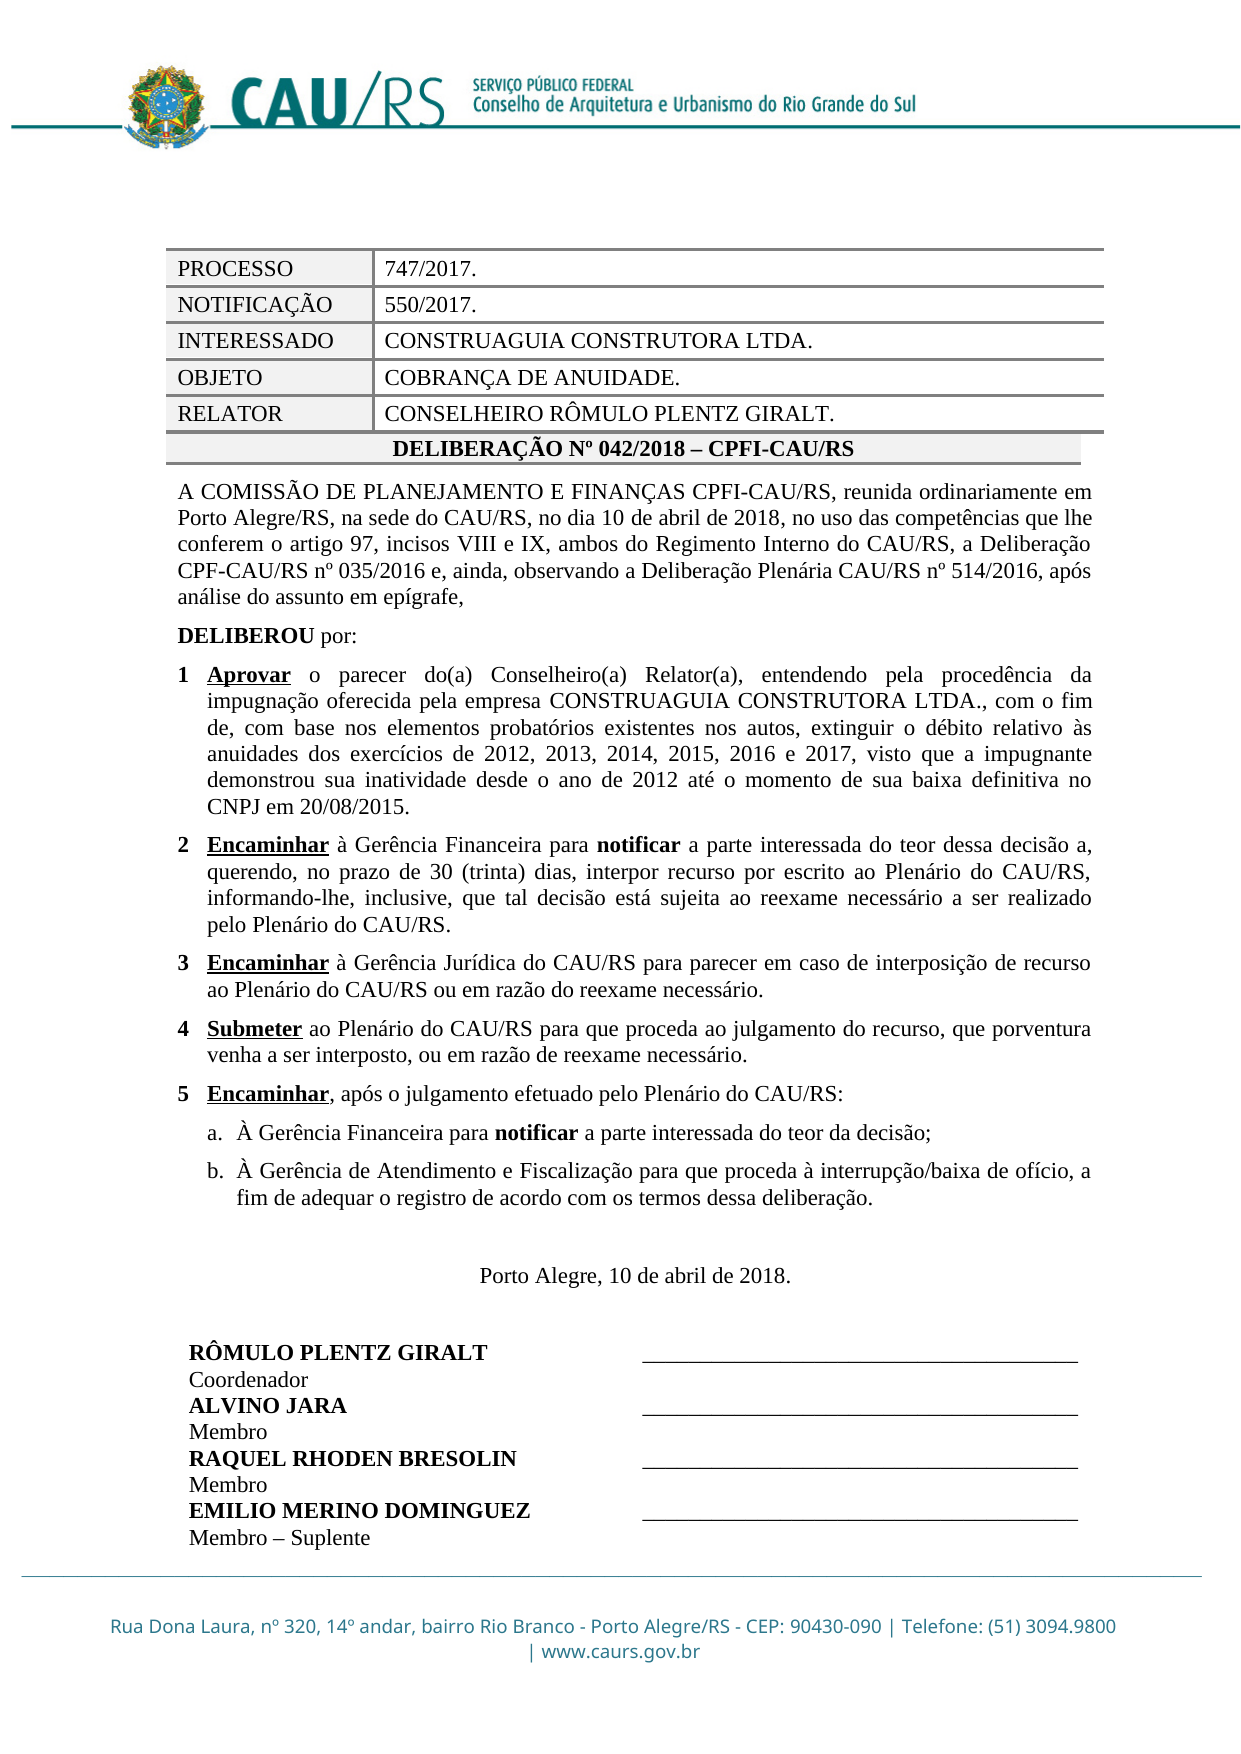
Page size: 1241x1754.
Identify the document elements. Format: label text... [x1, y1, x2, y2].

text DELIBEROU por: [177, 622, 1093, 648]
table_cell INTERESSADO [166, 324, 372, 357]
text A COMISSÃO DE PLANEJAMENTO E FINANÇAS CPFI-CAU/RS, reunida ordinariamente em Porto Alegre/RS, na sede do CAU/RS, no dia 10 de abril de 2018, no uso das competências que lhe conferem o artigo 97, incisos VIII e IX, ambos do Regimento Interno do CAU/RS, a Deliberação CPF-CAU/RS nº 035/2016 e, ainda, observando a Deliberação Plenária CAU/RS nº 514/2016, após análise do assunto em epígrafe, [177, 478, 1093, 609]
table_header 747/2017. [375, 251, 1104, 284]
table_cell RAQUEL RHODEN BRESOLIN Membro [177, 1445, 631, 1497]
table_cell CONSELHEIRO RÔMULO PLENTZ GIRALT. [375, 397, 1104, 430]
list Aprovar o parecer do(a) Conselheiro(a) Relator(a), entendendo pela procedência da impugnação oferecida pela empresa CONSTRUAGUIA CONSTRUTORA LTDA., com o fim de, com base nos elementos probatórios existentes nos autos, extinguir o débito relativo às anuidades dos exercícios de 2012, 2013, 2014, 2015, 2016 e 2017, visto que a impugnante demonstrou sua inatividade desde o ano de 2012 até o momento de sua baixa definitiva no CNPJ em 20/08/2015. [177, 661, 1093, 819]
table_cell NOTIFICAÇÃO [166, 288, 372, 321]
table_cell OBJETO [166, 361, 372, 394]
table_cell DELIBERAÇÃO Nº 042/2018 – CPFI-CAU/RS [166, 434, 1081, 462]
table_cell ______________________________________ [631, 1445, 1093, 1497]
list À Gerência Financeira para notificar a parte interessada do teor da decisão; [207, 1119, 1093, 1145]
table_cell 550/2017. [375, 288, 1104, 321]
list À Gerência de Atendimento e Fiscalização para que proceda à interrupção/baixa de ofício, a fim de adequar o registro de acordo com os termos dessa deliberação. [207, 1158, 1093, 1210]
list Encaminhar à Gerência Jurídica do CAU/RS para parecer em caso de interposição de recurso ao Plenário do CAU/RS ou em razão do reexame necessário. [177, 949, 1093, 1002]
table_header ______________________________________ [631, 1339, 1093, 1392]
picture [11, 0, 1241, 160]
table_header PROCESSO [166, 251, 372, 284]
table_header RÔMULO PLENTZ GIRALT Coordenador [177, 1339, 631, 1392]
table_cell EMILIO MERINO DOMINGUEZ Membro – Suplente [177, 1498, 631, 1550]
table_cell COBRANÇA DE ANUIDADE. [375, 361, 1104, 394]
table_cell ______________________________________ [631, 1498, 1093, 1550]
list Encaminhar à Gerência Financeira para notificar a parte interessada do teor dessa decisão a, querendo, no prazo de 30 (trinta) dias, interpor recurso por escrito ao Plenário do CAU/RS, informando-lhe, inclusive, que tal decisão está sujeita ao reexame necessário a ser realizado pelo Plenário do CAU/RS. [177, 832, 1093, 937]
table_cell ______________________________________ [631, 1392, 1093, 1445]
list Submeter ao Plenário do CAU/RS para que proceda ao julgamento do recurso, que porventura venha a ser interposto, ou em razão de reexame necessário. [177, 1015, 1093, 1067]
table_cell CONSTRUAGUIA CONSTRUTORA LTDA. [375, 324, 1104, 357]
list Encaminhar, após o julgamento efetuado pelo Plenário do CAU/RS: [177, 1080, 1093, 1106]
table_cell RELATOR [166, 397, 372, 430]
table_cell ALVINO JARA Membro [177, 1392, 631, 1445]
text Porto Alegre, 10 de abril de 2018. [177, 1262, 1093, 1288]
